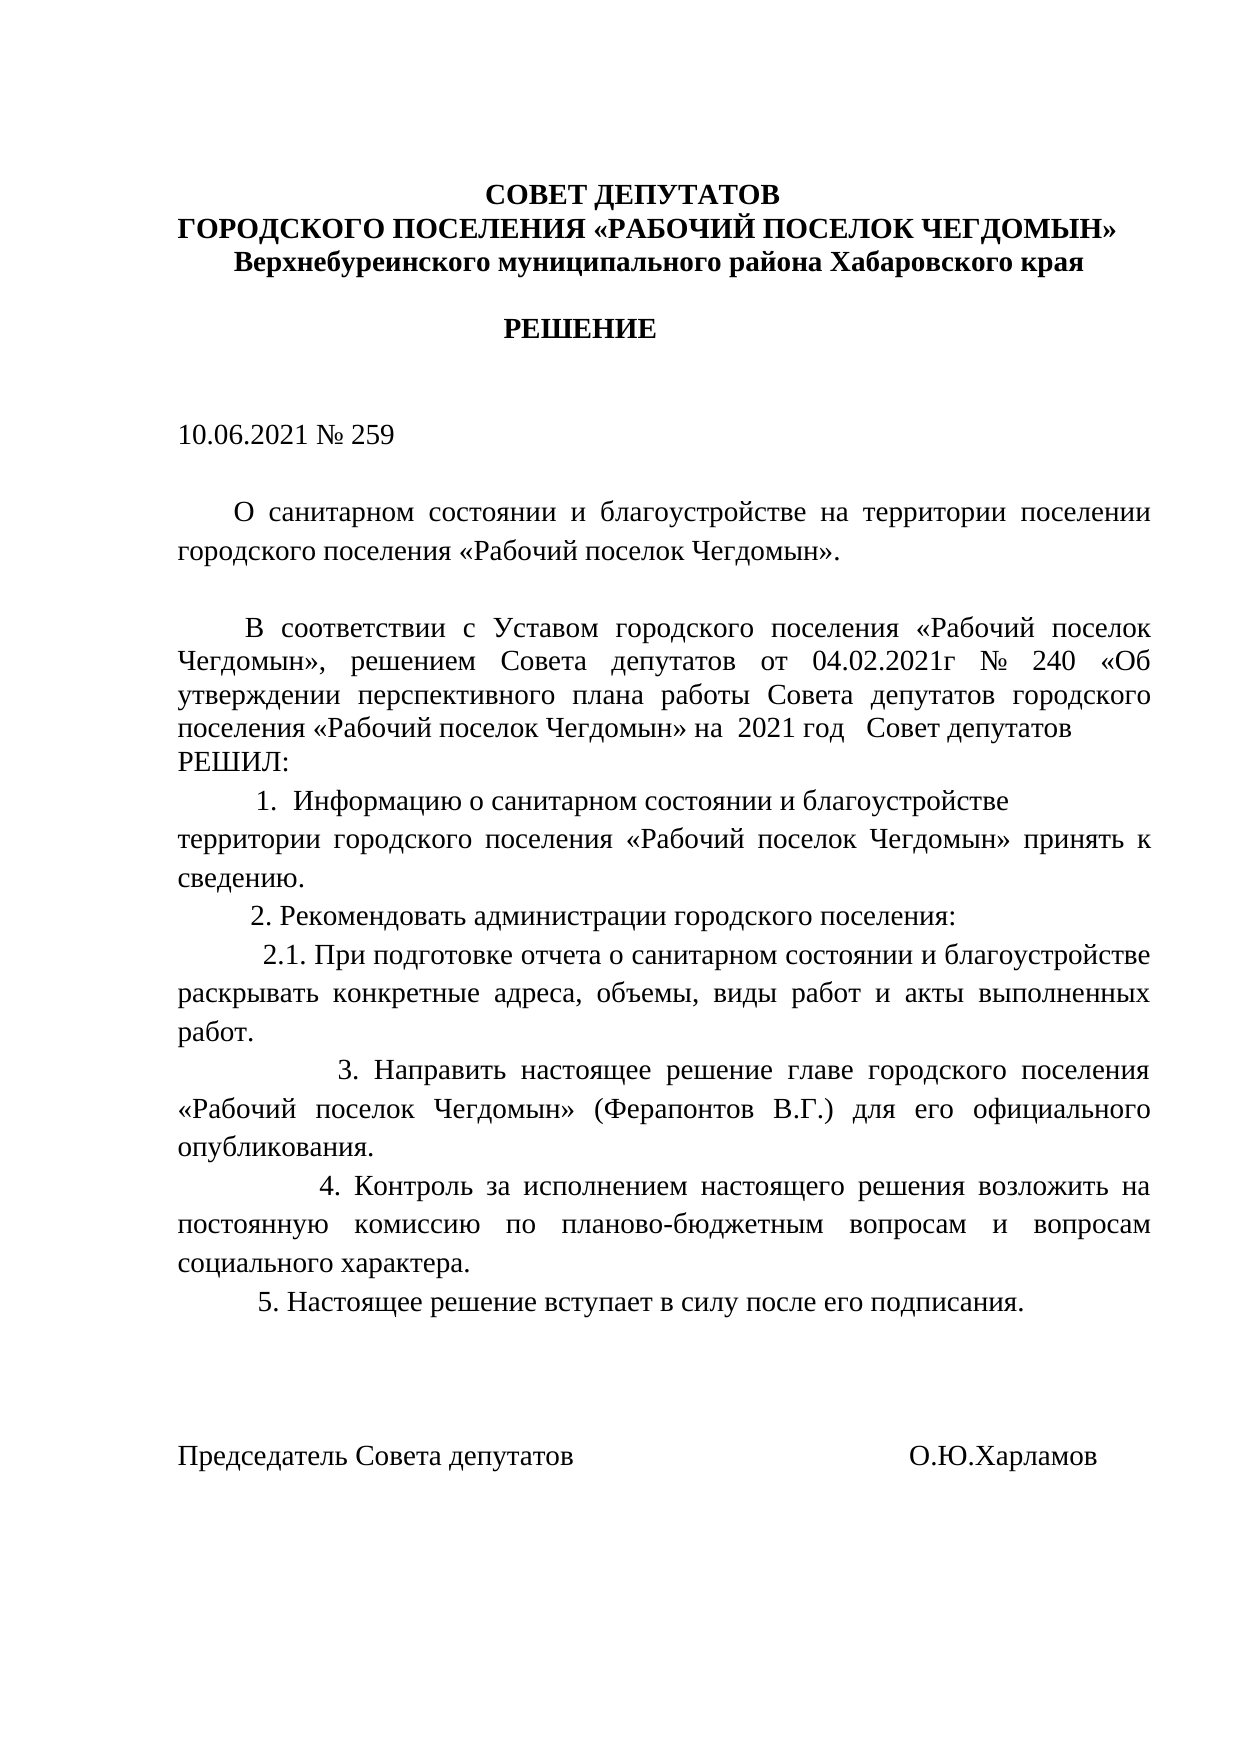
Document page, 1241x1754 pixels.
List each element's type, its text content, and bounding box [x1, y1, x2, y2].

list Информацию о санитарном состоянии и благоустройстве [255, 783, 1152, 816]
text 3. Направить настоящее решение главе городского поселения «Рабочий поселок Чегдомын» (Ферапонтов В.Г.) для его официального опубликования. [177, 1052, 1152, 1163]
text В соответствии с Уставом городского поселения «Рабочий поселок Чегдомын», решением Совета депутатов от 04.02.2021г № 240 «Об утверждении перспективного плана работы Совета депутатов городского поселения «Рабочий поселок Чегдомын» на 2021 год Совет депутатов [177, 610, 1152, 744]
text 4. Контроль за исполнением настоящего решения возложить на постоянную комиссию по планово-бюджетным вопросам и вопросам социального характера. [177, 1168, 1152, 1279]
text 2.1. При подготовке отчета о санитарном состоянии и благоустройстве раскрывать конкретные адреса, объемы, виды работ и акты выполненных работ. [177, 937, 1152, 1047]
text РЕШИЛ: [177, 744, 1152, 778]
text 5. Настоящее решение вступает в силу после его подписания. [177, 1284, 1152, 1317]
text Председатель Совета депутатов О.Ю.Харламов [177, 1438, 1152, 1471]
text Верхнебуреинского муниципального района Хабаровского края [177, 244, 1152, 278]
text 10.06.2021 № 259 [177, 417, 1152, 451]
text 2. Рекомендовать администрации городского поселения: [177, 898, 1152, 932]
text СОВЕТ ДЕПУТАТОВ [177, 177, 1152, 211]
text ГОРОДСКОГО ПОСЕЛЕНИЯ «РАБОЧИЙ ПОСЕЛОК ЧЕГДОМЫН» [177, 211, 1152, 244]
text РЕШЕНИЕ [177, 312, 1152, 345]
text О санитарном состоянии и благоустройстве на территории поселении городского поселения «Рабочий поселок Чегдомын». [177, 494, 1152, 566]
text территории городского поселения «Рабочий поселок Чегдомын» принять к сведению. [177, 821, 1152, 893]
